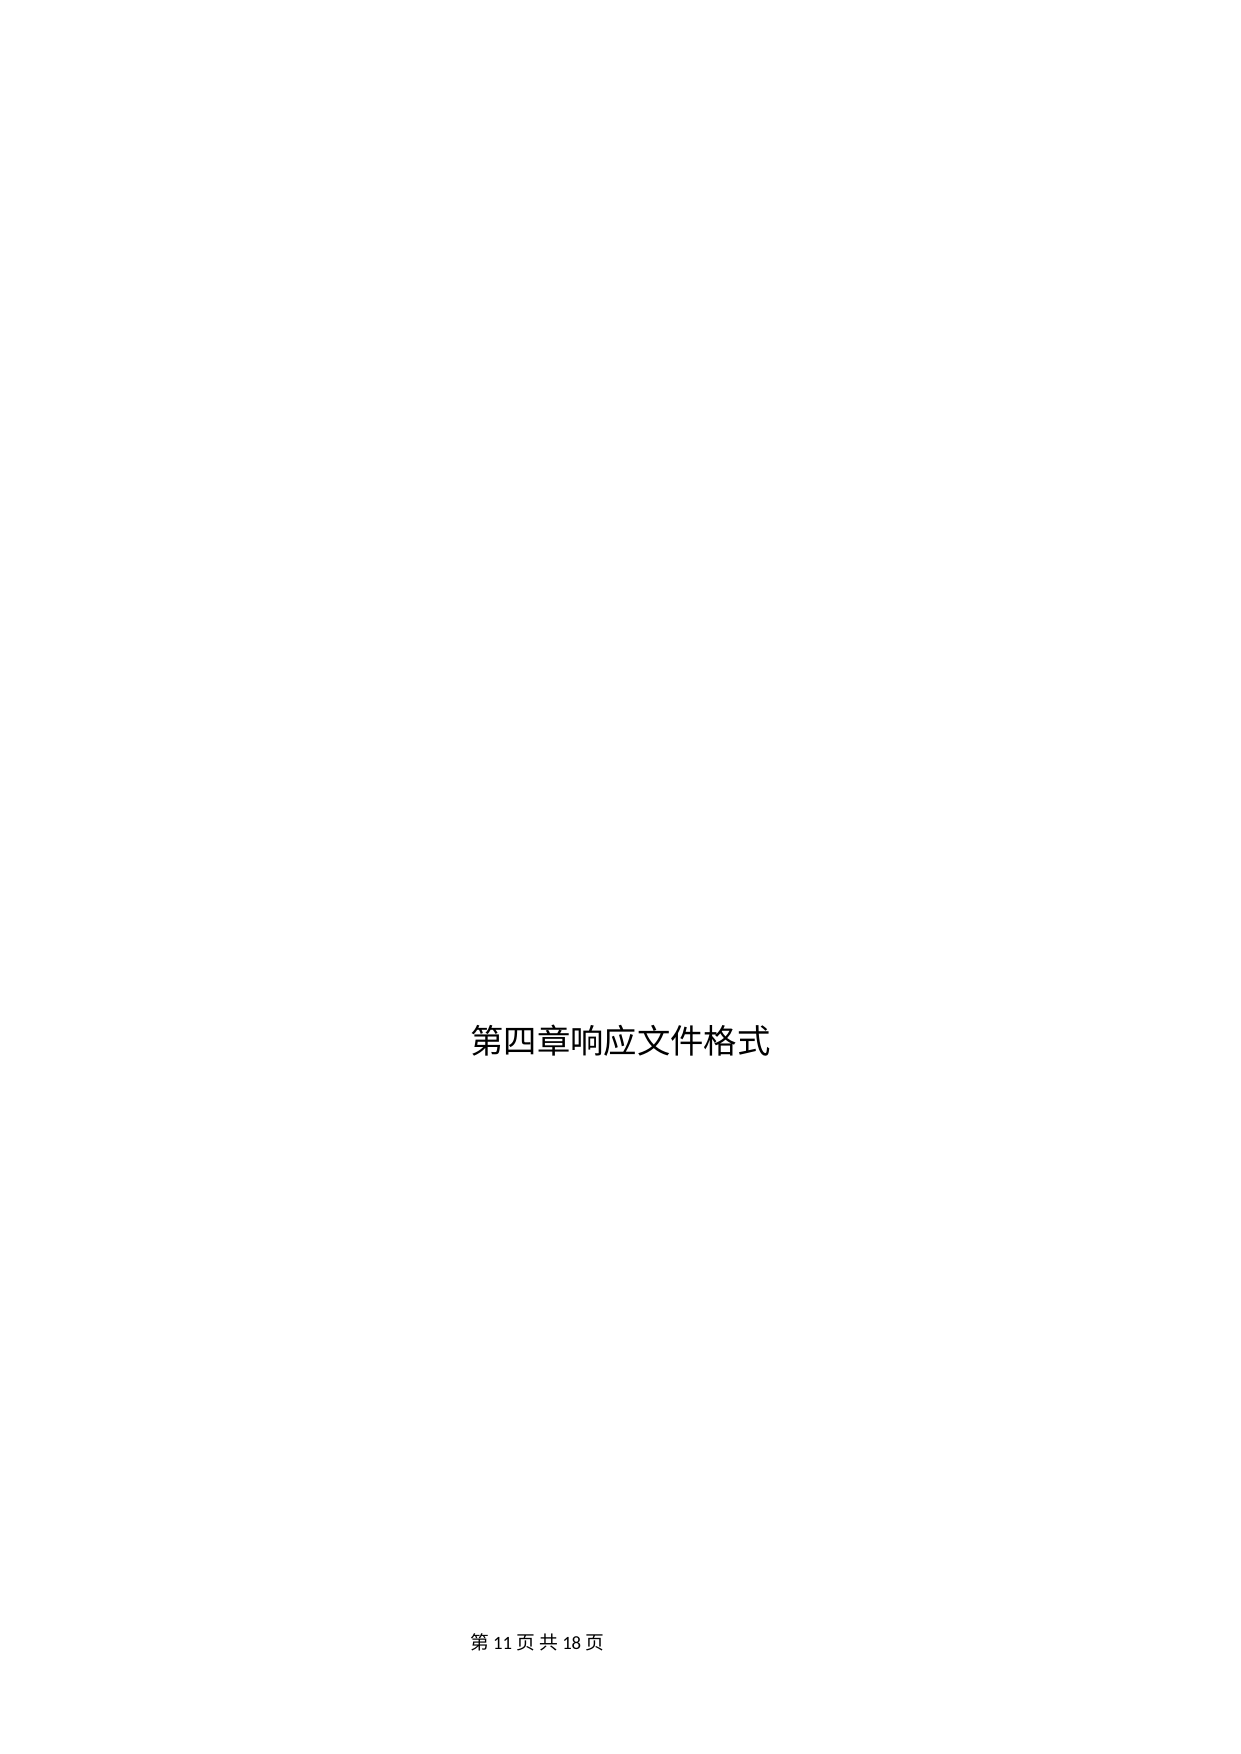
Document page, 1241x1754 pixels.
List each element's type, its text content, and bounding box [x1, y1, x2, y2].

text 第四章响应文件格式 [187, 1007, 1053, 1072]
